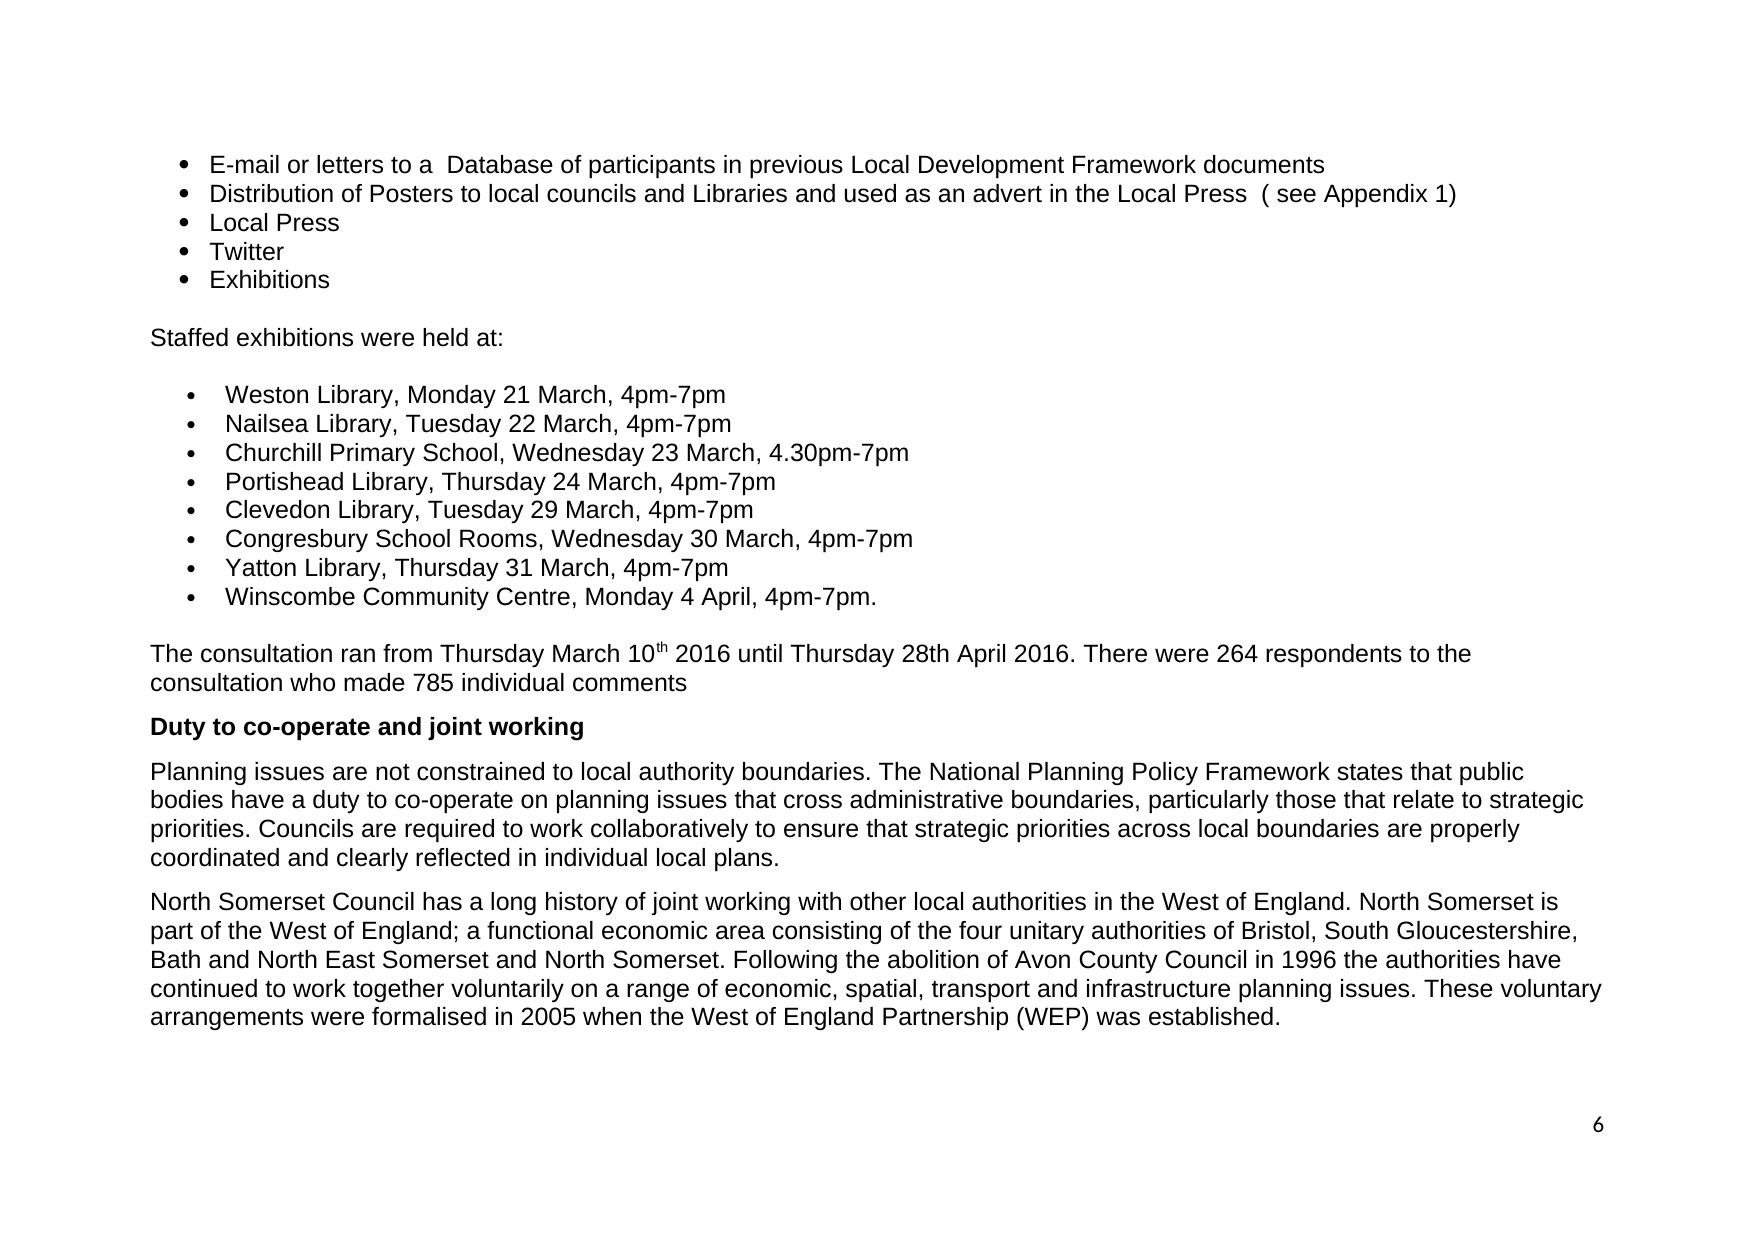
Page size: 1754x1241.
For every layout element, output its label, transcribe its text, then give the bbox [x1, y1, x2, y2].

text Duty to co-operate and joint working [150, 712, 1604, 741]
list Twitter [179, 237, 1604, 265]
list Local Press [179, 208, 1604, 237]
list Weston Library, Monday 21 March, 4pm-7pm [187, 381, 1604, 409]
list Winscombe Community Centre, Monday 4 April, 4pm-7pm. [187, 582, 1604, 611]
text Planning issues are not constrained to local authority boundaries. The National Planning Policy Framework states that public bodies have a duty to co-operate on planning issues that cross administrative boundaries, particularly those that relate to strategic priorities. Councils are required to work collaboratively to ensure that strategic priorities across local boundaries are properly coordinated and clearly reflected in individual local plans. [150, 757, 1604, 872]
list Yatton Library, Thursday 31 March, 4pm-7pm [187, 553, 1604, 582]
text North Somerset Council has a long history of joint working with other local authorities in the West of England. North Somerset is part of the West of England; a functional economic area consisting of the four unitary authorities of Bristol, South Gloucestershire, Bath and North East Somerset and North Somerset. Following the abolition of Avon County Council in 1996 the authorities have continued to work together voluntarily on a range of economic, spatial, transport and infrastructure planning issues. These voluntary arrangements were formalised in 2005 when the West of England Partnership (WEP) was established. [150, 887, 1604, 1031]
list Congresbury School Rooms, Wednesday 30 March, 4pm-7pm [187, 524, 1604, 553]
list E-mail or letters to a Database of participants in previous Local Development Framework documents [179, 150, 1604, 179]
list Portishead Library, Thursday 24 March, 4pm-7pm [187, 467, 1604, 496]
list Churchill Primary School, Wednesday 23 March, 4.30pm-7pm [187, 438, 1604, 467]
text The consultation ran from Thursday March 10th 2016 until Thursday 28th April 2016. There were 264 respondents to the consultation who made 785 individual comments [150, 639, 1604, 697]
list Distribution of Posters to local councils and Libraries and used as an advert in the Local Press ( see Appendix 1) [179, 179, 1604, 208]
text Staffed exhibitions were held at: [150, 323, 1604, 352]
list Clevedon Library, Tuesday 29 March, 4pm-7pm [187, 496, 1604, 524]
list Exhibitions [179, 265, 1604, 294]
list Nailsea Library, Tuesday 22 March, 4pm-7pm [187, 409, 1604, 438]
